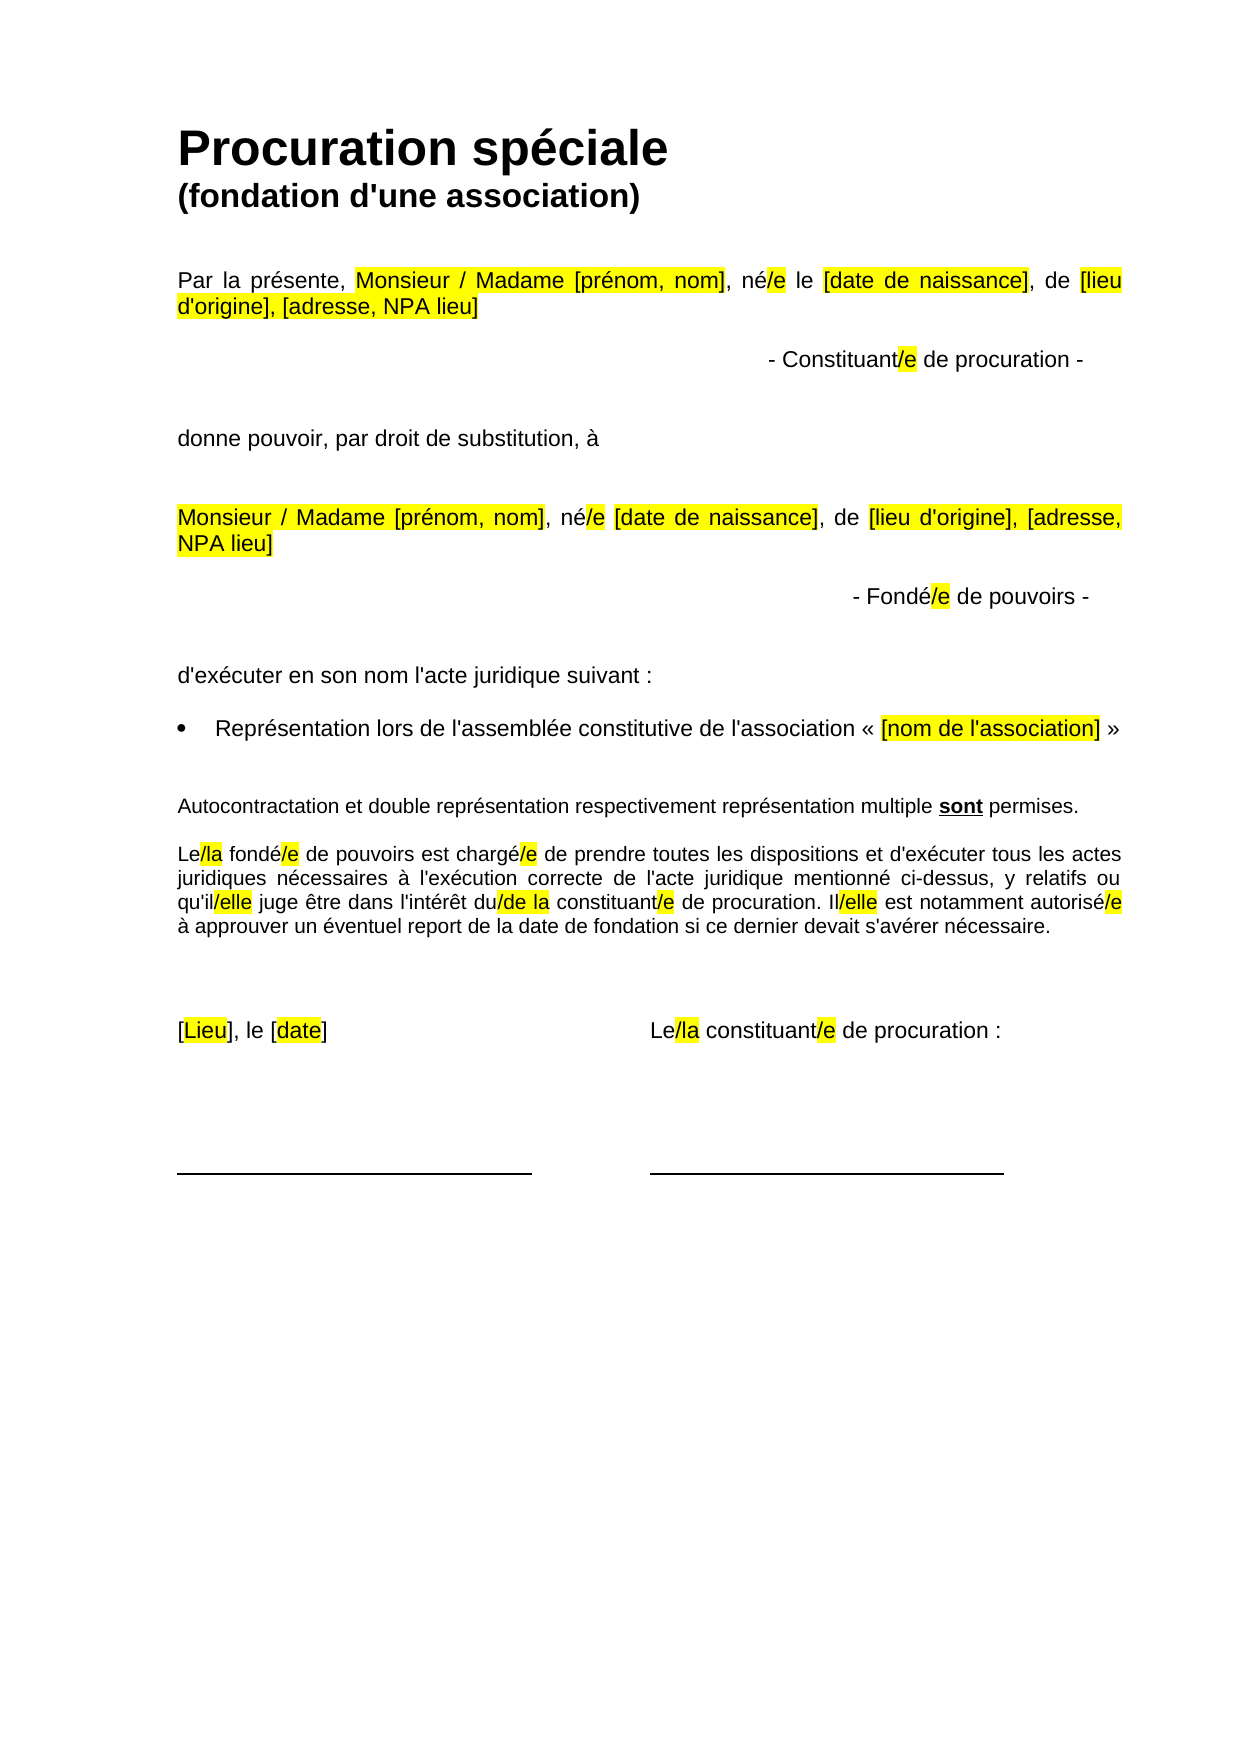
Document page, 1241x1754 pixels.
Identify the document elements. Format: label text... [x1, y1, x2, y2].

text - Constituant/e de procuration - [177, 346, 898, 372]
text Autocontractation et double représentation respectivement représentation multiple sont permises. [177, 794, 1122, 818]
text [Lieu], le [date] Le/la constituant/e de procuration : [836, 1017, 1122, 1043]
text Le/la fondé/e de pouvoirs est chargé/e de prendre toutes les dispositions et d'exécuter tous les actes juridiques nécessaires à l'exécution correcte de l'acte juridique mentionné ci-dessus, y relatifs ou qu'il/elle juge être dans l'intérêt du/de la constituant/e de procuration. Il/elle est notamment autorisé/e à approuver un éventuel report de la date de fondation si ce dernier devait s'avérer nécessaire. [177, 842, 1122, 938]
text Monsieur / Madame [prénom, nom], né/e [date de naissance], de [lieu d'origine], [adresse, NPA lieu] [273, 504, 1122, 557]
text Par la présente, Monsieur / Madame [prénom, nom], né/e le [date de naissance], de [lieu d'origine], [adresse, NPA lieu] [478, 267, 1122, 319]
subtitle (fondation d'une association) [177, 176, 1122, 214]
text donne pouvoir, par droit de substitution, à [177, 425, 1122, 451]
list Représentation lors de l'assemblée constitutive de l'association « [nom de l'association] » [177, 715, 881, 741]
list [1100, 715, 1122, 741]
text [Lieu], le [date] Le/la constituant/e de procuration : [321, 1017, 675, 1043]
text - Fondé/e de pouvoirs - [177, 583, 931, 609]
text d'exécuter en son nom l'acte juridique suivant : [177, 662, 1122, 688]
text - Constituant/e de procuration - [917, 346, 1122, 372]
subtitle Procuration spéciale [177, 118, 1122, 176]
text - Fondé/e de pouvoirs - [950, 583, 1122, 609]
